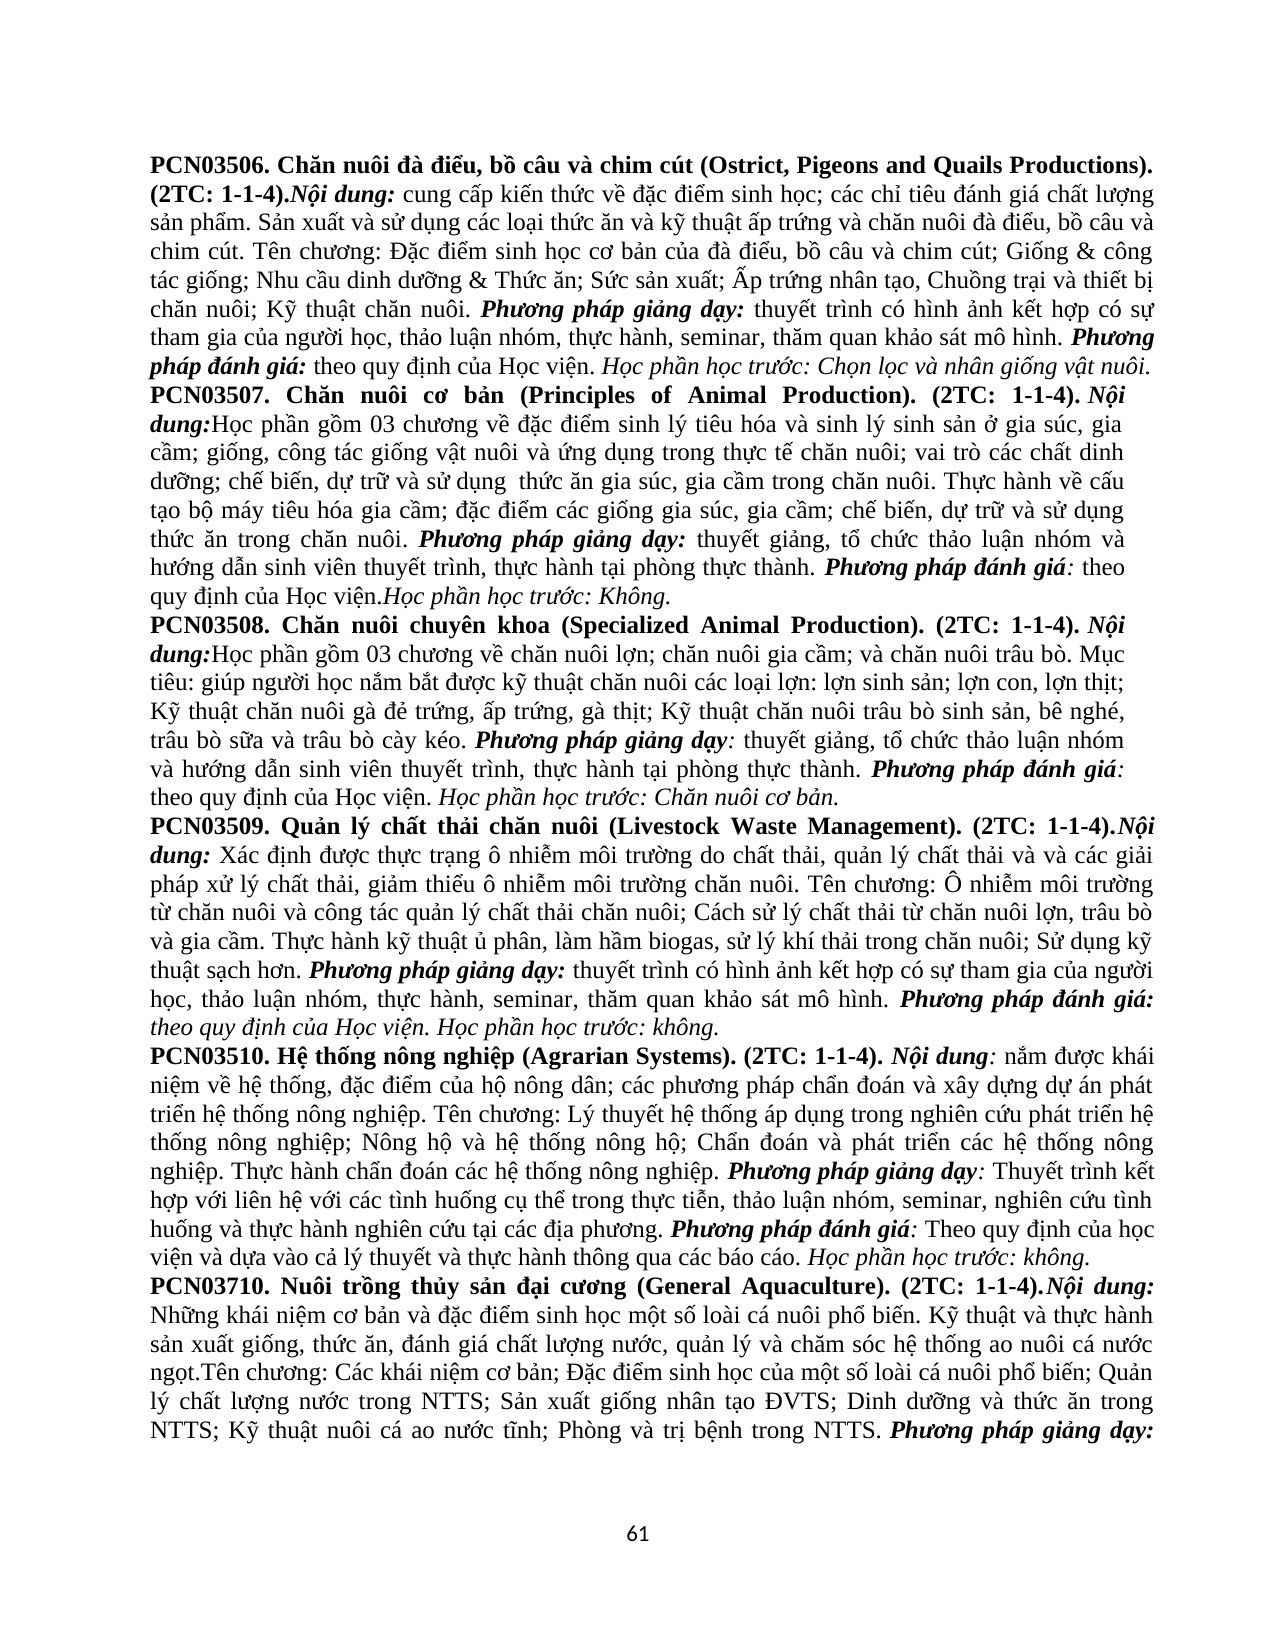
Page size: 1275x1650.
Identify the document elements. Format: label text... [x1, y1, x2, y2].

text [150, 1271, 1155, 1444]
text PCN03508. Chăn nuôi chuyên khoa (Specialized Animal Production). (2TC: 1-1-4). Nội dung:Học phần gồm 03 chương về chăn nuôi lợn; chăn nuôi gia cầm; và chăn nuôi trâu bò. Mục tiêu: giúp người học nắm bắt được kỹ thuật chăn nuôi các loại lợn: lợn sinh sản; lợn con, lợn thịt; Kỹ thuật chăn nuôi gà đẻ trứng, ấp trứng, gà thịt; Kỹ thuật chăn nuôi trâu bò sinh sản, bê nghé, trâu bò sữa và trâu bò cày kéo. Phương pháp giảng dạy: thuyết giảng, tổ chức thảo luận nhóm và hướng dẫn sinh viên thuyết trình, thực hành tại phòng thực thành. Phương pháp đánh giá: theo quy định của Học viện. Học phần học trước: Chăn nuôi cơ bản. [150, 610, 1125, 811]
text PCN03506. Chăn nuôi đà điểu, bồ câu và chim cút (Ostrict, Pigeons and Quails Productions). (2TC: 1-1-4).Nội dung: cung cấp kiến thức về đặc điểm sinh học; các chỉ tiêu đánh giá chất lượng sản phẩm. Sản xuất và sử dụng các loại thức ăn và kỹ thuật ấp trứng và chăn nuôi đà điểu, bồ câu và chim cút. Tên chương: Đặc điểm sinh học cơ bản của đà điểu, bồ câu và chim cút; Giống & công tác giống; Nhu cầu dinh dưỡng & Thức ăn; Sức sản xuất; Ấp trứng nhân tạo, Chuồng trại và thiết bị chăn nuôi; Kỹ thuật chăn nuôi. Phương pháp giảng dạy: thuyết trình có hình ảnh kết hợp có sự tham gia của người học, thảo luận nhóm, thực hành, seminar, thăm quan khảo sát mô hình. Phương pháp đánh giá: theo quy định của Học viện. Học phần học trước: Chọn lọc và nhân giống vật nuôi. [150, 150, 1155, 380]
text PCN03510. Hệ thống nông nghiệp (Agrarian Systems). (2TC: 1-1-4). Nội dung: nắm được khái niệm về hệ thống, đặc điểm của hộ nông dân; các phương pháp chẩn đoán và xây dựng dự án phát triển hệ thống nông nghiệp. Tên chương: Lý thuyết hệ thống áp dụng trong nghiên cứu phát triển hệ thống nông nghiệp; Nông hộ và hệ thống nông hộ; Chẩn đoán và phát triển các hệ thống nông nghiệp. Thực hành chẩn đoán các hệ thống nông nghiệp. Phương pháp giảng dạy: Thuyết trình kết hợp với liên hệ với các tình huống cụ thể trong thực tiễn, thảo luận nhóm, seminar, nghiên cứu tình huống và thực hành nghiên cứu tại các địa phương. Phương pháp đánh giá: Theo quy định của học viện và dựa vào cả lý thuyết và thực hành thông qua các báo cáo. Học phần học trước: không. [150, 1041, 1155, 1271]
text PCN03509. Quản lý chất thải chăn nuôi (Livestock Waste Management). (2TC: 1-1-4).Nội dung: Xác định được thực trạng ô nhiễm môi trường do chất thải, quản lý chất thải và và các giải pháp xử lý chất thải, giảm thiểu ô nhiễm môi trường chăn nuôi. Tên chương: Ô nhiễm môi trường từ chăn nuôi và công tác quản lý chất thải chăn nuôi; Cách sử lý chất thải từ chăn nuôi lợn, trâu bò và gia cầm. Thực hành kỹ thuật ủ phân, làm hầm biogas, sử lý khí thải trong chăn nuôi; Sử dụng kỹ thuật sạch hơn. Phương pháp giảng dạy: thuyết trình có hình ảnh kết hợp có sự tham gia của người học, thảo luận nhóm, thực hành, seminar, thăm quan khảo sát mô hình. Phương pháp đánh giá: theo quy định của Học viện. Học phần học trước: không. [150, 811, 1155, 1041]
text PCN03507. Chăn nuôi cơ bản (Principles of Animal Production). (2TC: 1-1-4). Nội dung:Học phần gồm 03 chương về đặc điểm sinh lý tiêu hóa và sinh lý sinh sản ở gia súc, gia cầm; giống, công tác giống vật nuôi và ứng dụng trong thực tế chăn nuôi; vai trò các chất dinh dưỡng; chế biến, dự trữ và sử dụng thức ăn gia súc, gia cầm trong chăn nuôi. Thực hành về cấu tạo bộ máy tiêu hóa gia cầm; đặc điểm các giống gia súc, gia cầm; chế biến, dự trữ và sử dụng thức ăn trong chăn nuôi. Phương pháp giảng dạy: thuyết giảng, tổ chức thảo luận nhóm và hướng dẫn sinh viên thuyết trình, thực hành tại phòng thực thành. Phương pháp đánh giá: theo quy định của Học viện.Học phần học trước: Không. [150, 380, 1125, 610]
